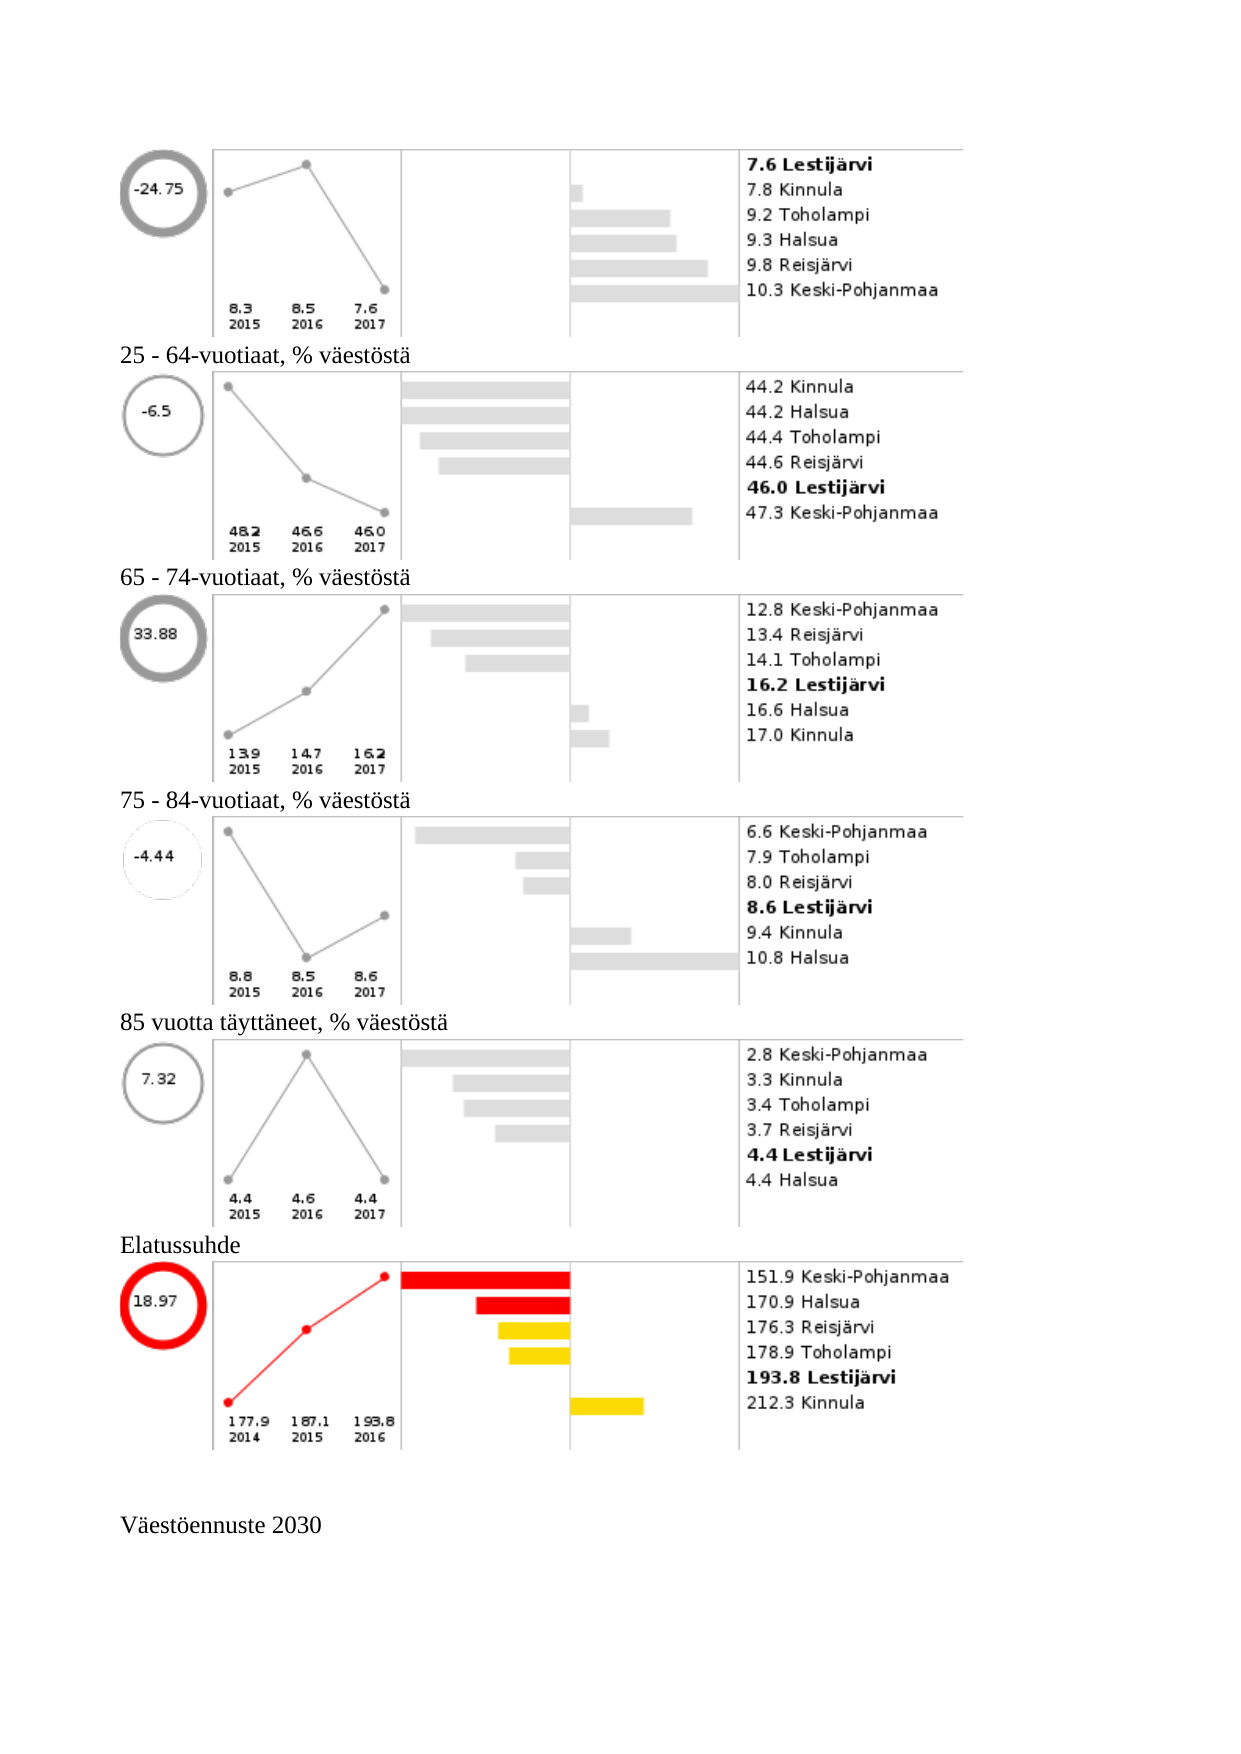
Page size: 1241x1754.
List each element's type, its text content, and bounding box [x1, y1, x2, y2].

table_cell [118, 593, 1121, 783]
picture [119, 1039, 964, 1227]
table_cell 65 - 74-vuotiaat, % väestöstä [118, 561, 1121, 593]
table_cell [118, 815, 1121, 1006]
table_cell [118, 148, 1121, 338]
table_cell [118, 1260, 1121, 1451]
picture [119, 594, 964, 782]
table_cell 85 vuotta täyttäneet, % väestöstä [118, 1006, 1121, 1038]
picture [119, 1261, 964, 1450]
table_cell [118, 370, 1121, 561]
picture [119, 371, 964, 560]
table_cell Elatussuhde [118, 1228, 1121, 1260]
table_cell Väestöennuste 2030 [118, 1451, 1121, 1540]
table_cell [118, 1038, 1121, 1228]
table_cell 25 - 64-vuotiaat, % väestöstä [118, 338, 1121, 370]
picture [119, 816, 964, 1005]
picture [119, 149, 964, 337]
table_cell 75 - 84-vuotiaat, % väestöstä [118, 783, 1121, 815]
